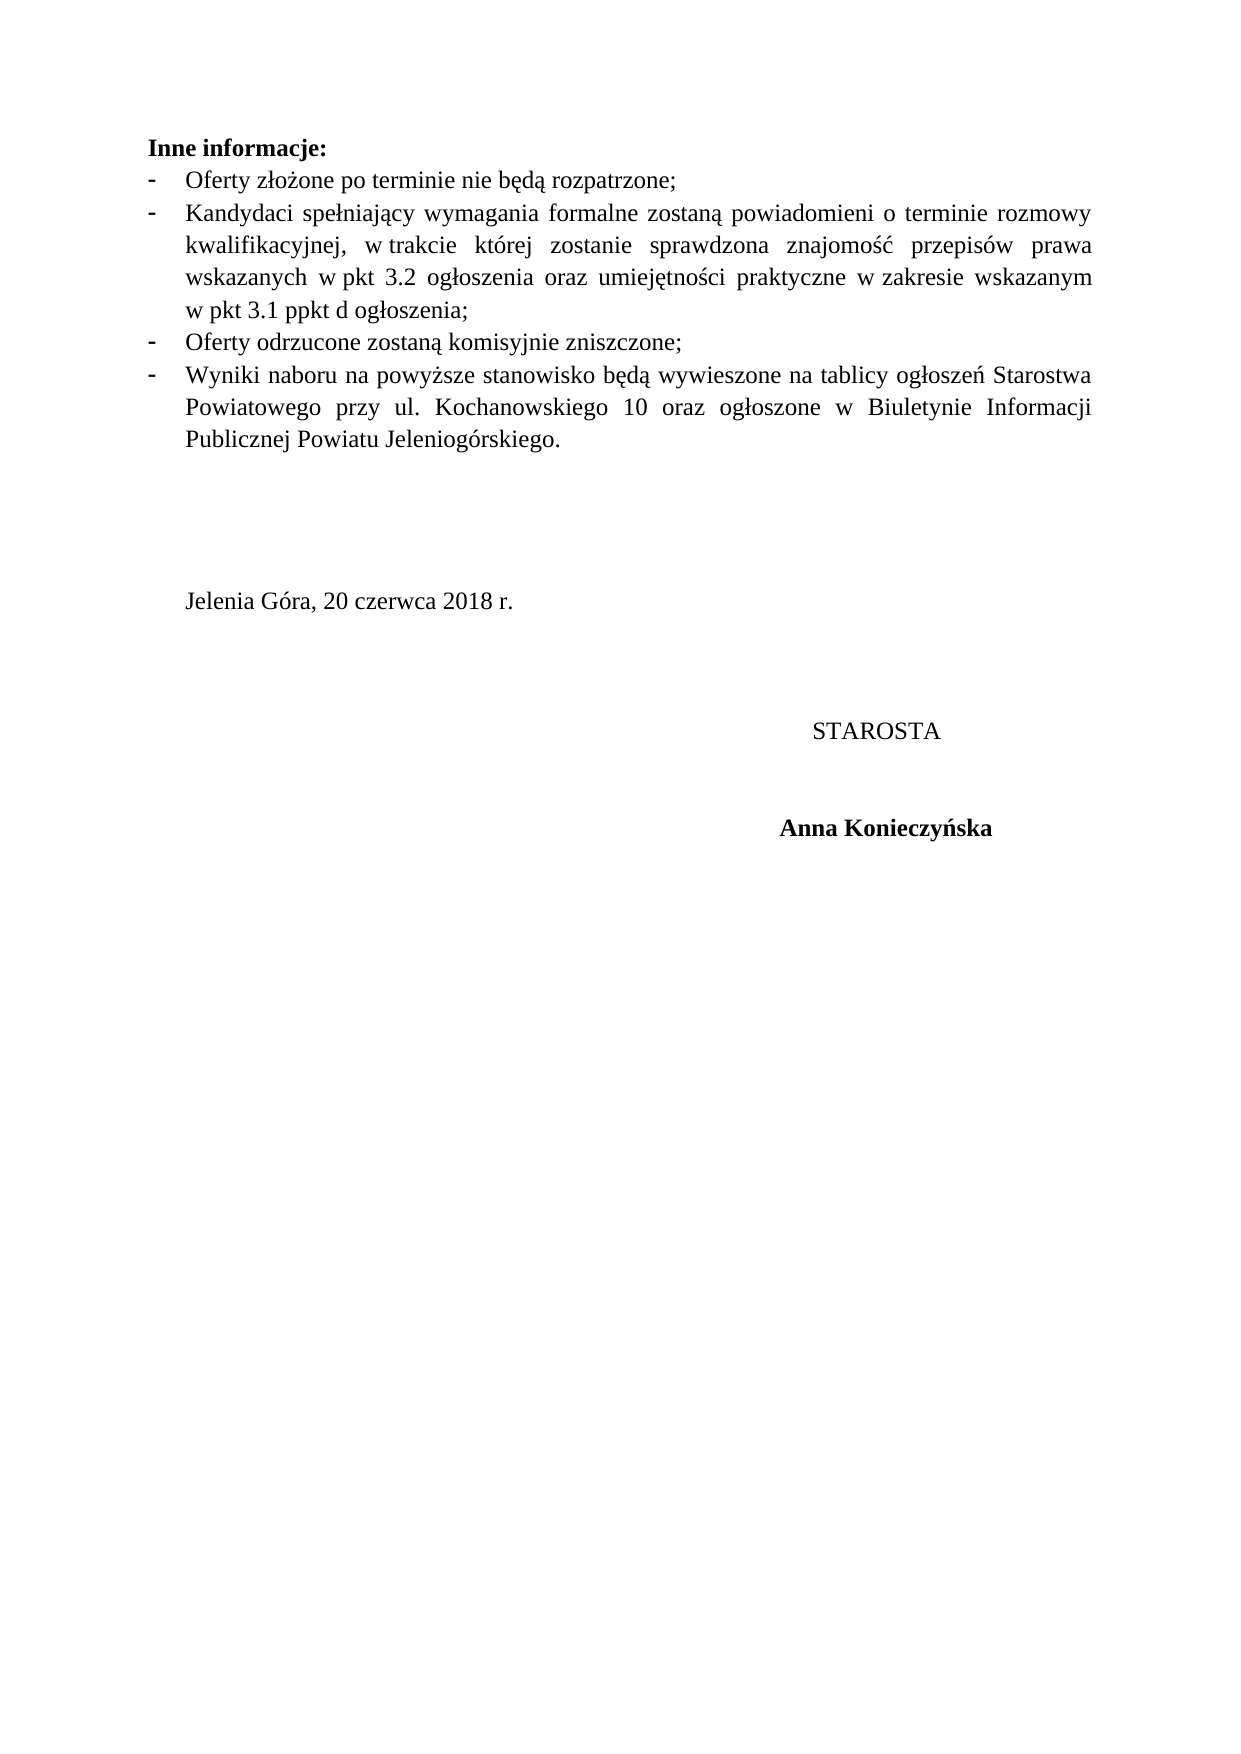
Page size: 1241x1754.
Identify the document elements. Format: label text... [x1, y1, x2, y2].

text Jelenia Góra, 20 czerwca 2018 r. [185, 586, 1093, 615]
list Kandydaci spełniający wymagania formalne zostaną powiadomieni o terminie rozmowy kwalifikacyjnej, w trakcie której zostanie sprawdzona znajomość przepisów prawa wskazanych w pkt 3.2 ogłoszenia oraz umiejętności praktyczne w zakresie wskazanym w pkt 3.1 ppkt d ogłoszenia; [148, 198, 1093, 324]
list Oferty złożone po terminie nie będą rozpatrzone; [148, 165, 1093, 194]
list Oferty odrzucone zostaną komisyjnie zniszczone; [148, 327, 1093, 356]
list Wyniki naboru na powyższe stanowisko będą wywieszone na tablicy ogłoszeń Starostwa Powiatowego przy ul. Kochanowskiego 10 oraz ogłoszone w Biuletynie Informacji Publicznej Powiatu Jeleniogórskiego. [148, 360, 1093, 453]
text STAROSTA [812, 716, 1093, 745]
text Inne informacje: [148, 133, 1093, 162]
text Anna Konieczyńska [679, 813, 1093, 842]
